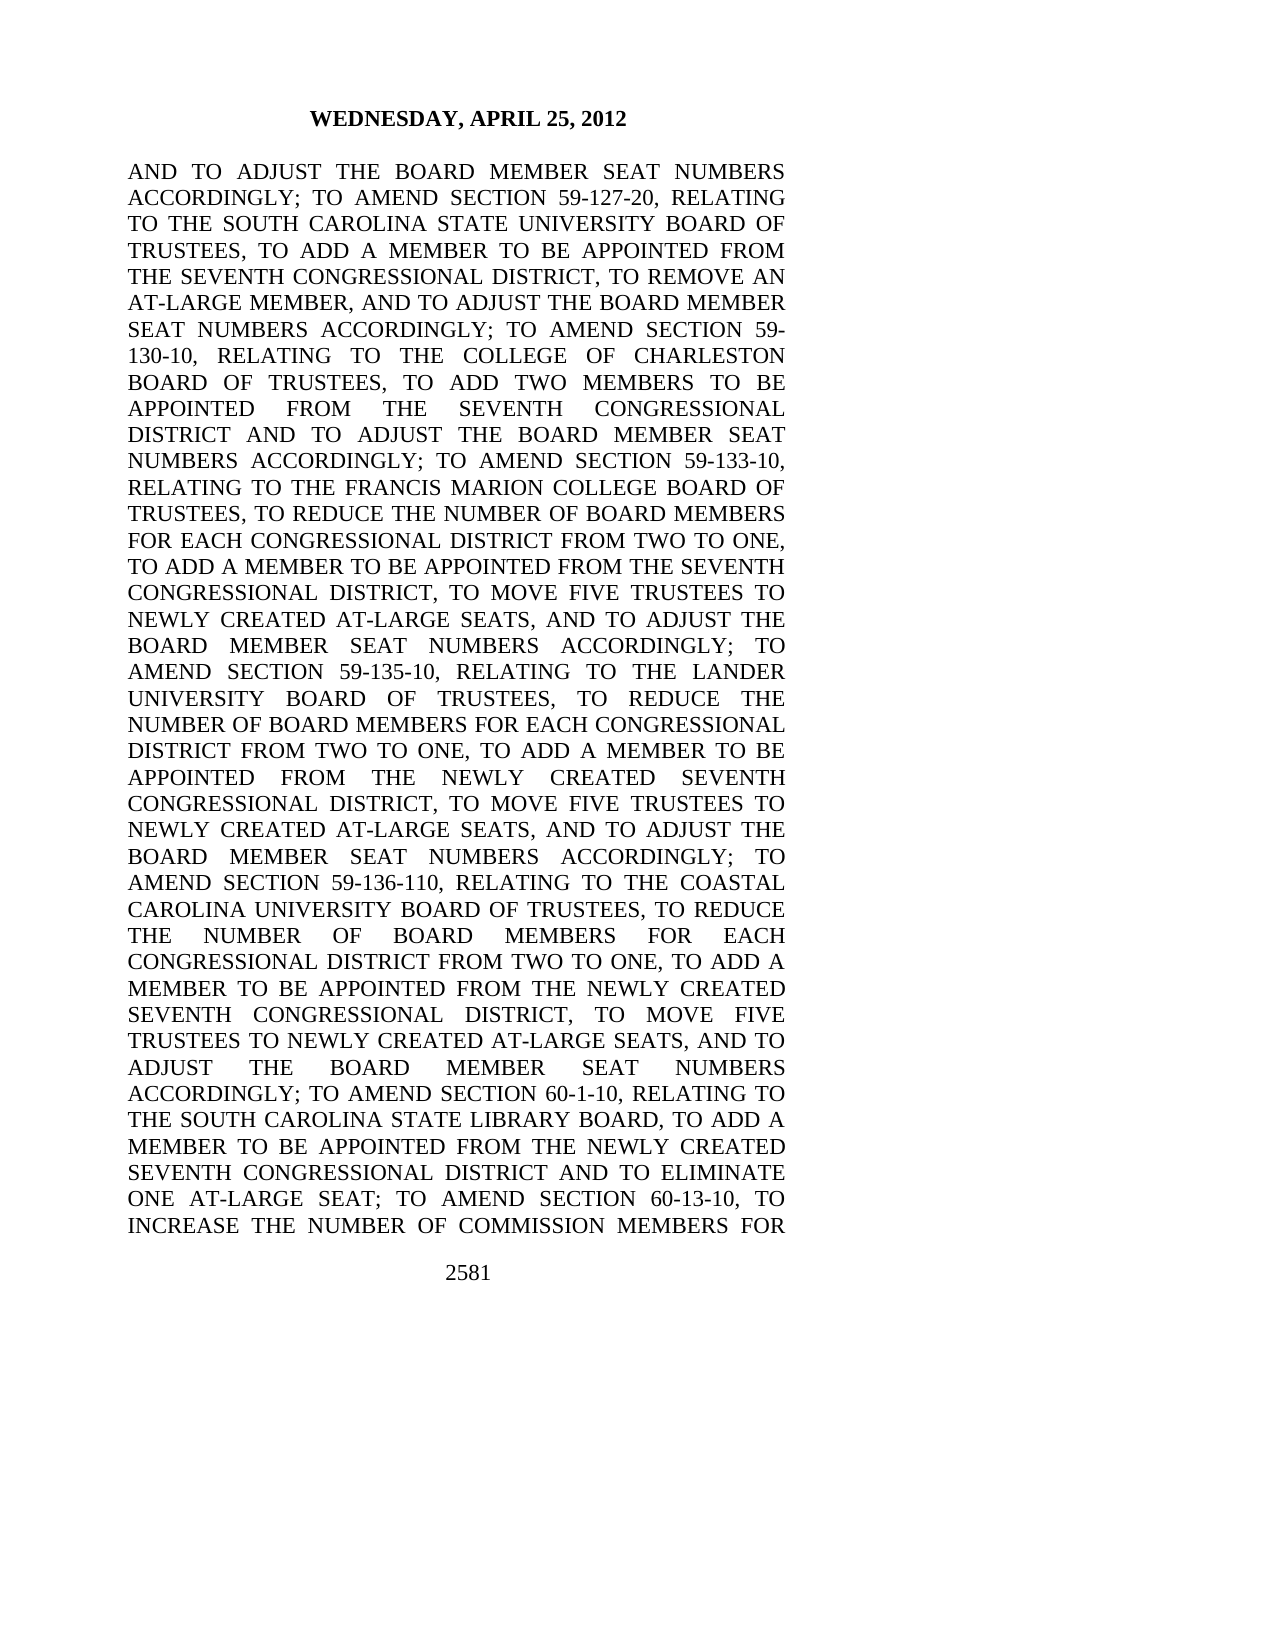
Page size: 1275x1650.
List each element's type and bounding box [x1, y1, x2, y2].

text [127, 158, 786, 1238]
